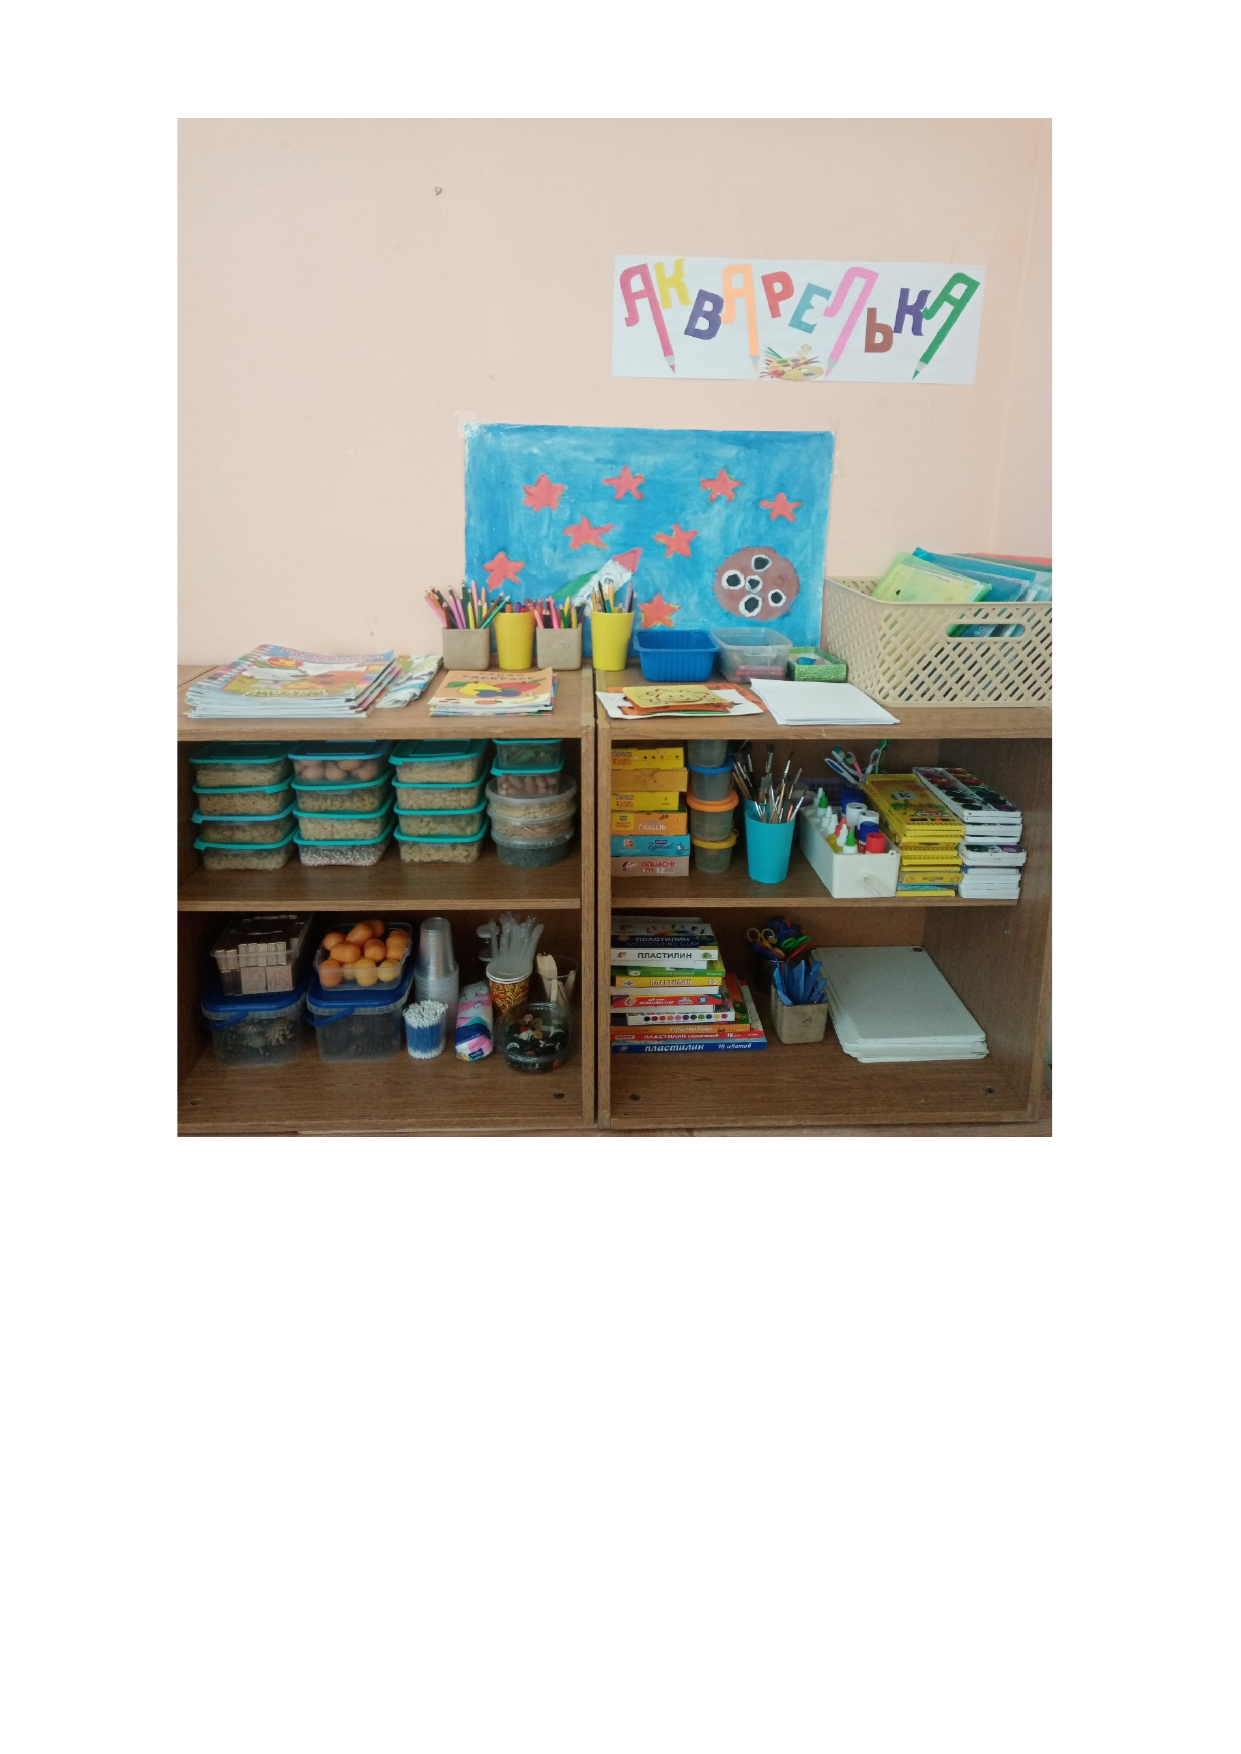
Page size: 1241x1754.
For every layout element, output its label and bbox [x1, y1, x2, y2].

picture [177, 118, 1053, 1137]
